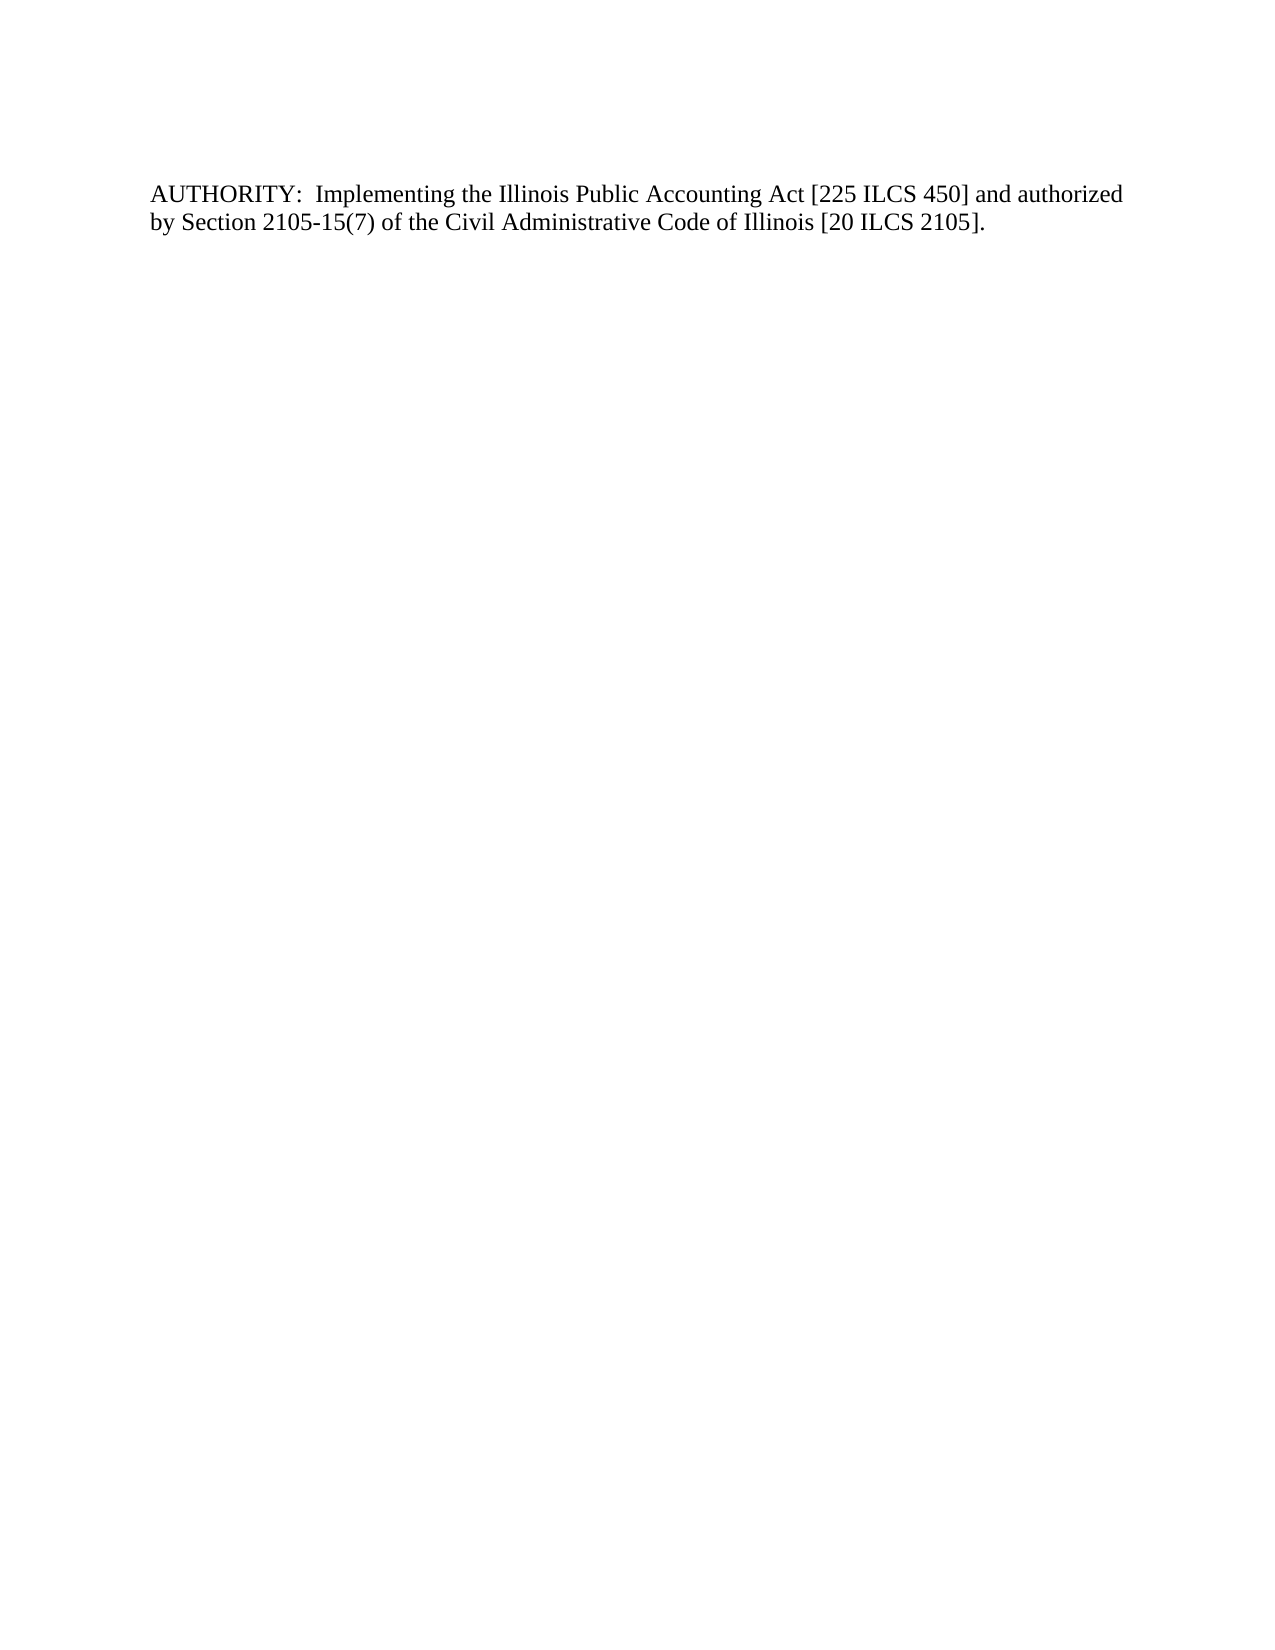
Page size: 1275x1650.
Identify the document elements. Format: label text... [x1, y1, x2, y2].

text AUTHORITY: Implementing the Illinois Public Accounting Act [225 ILCS 450] and authorized by Section 2105-15(7) of the Civil Administrative Code of Illinois [20 ILCS 2105]. [150, 179, 1125, 236]
